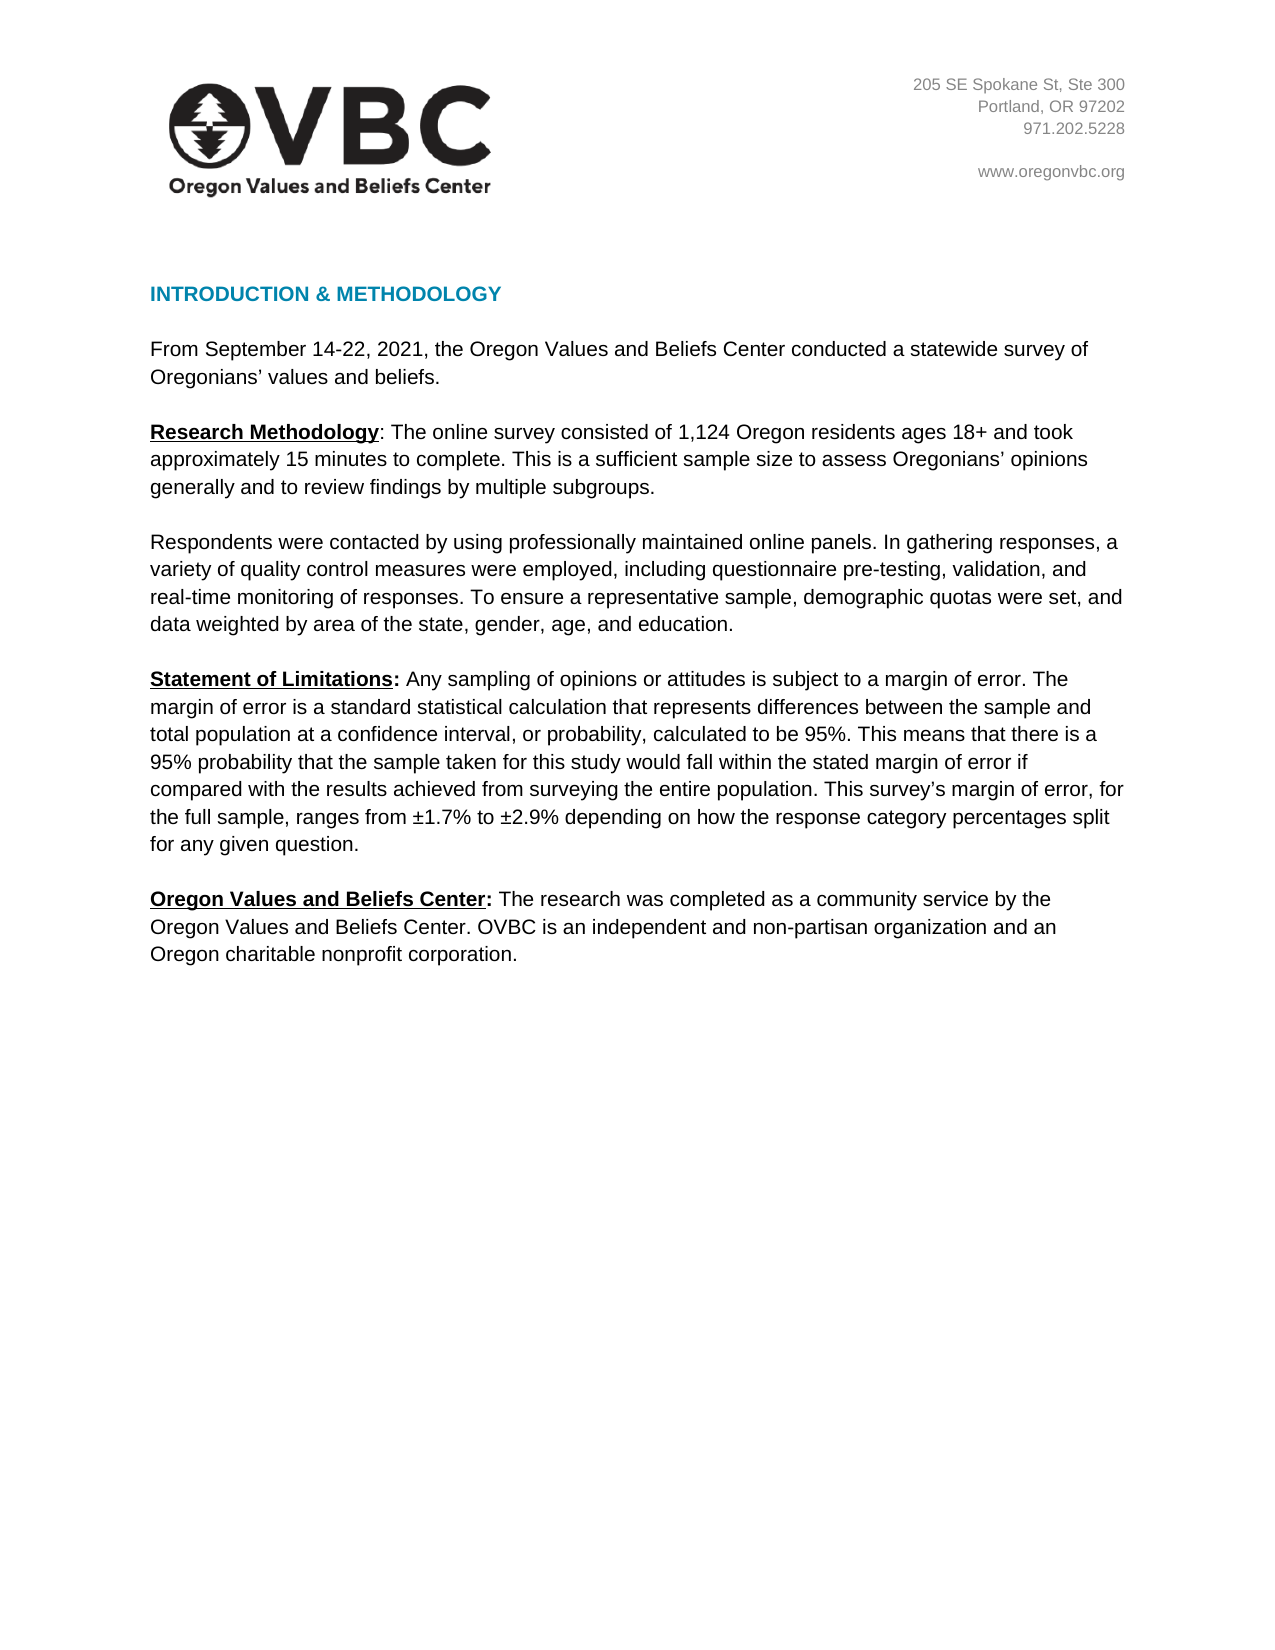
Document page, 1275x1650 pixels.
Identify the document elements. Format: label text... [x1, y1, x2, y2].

text Statement of Limitations: Any sampling of opinions or attitudes is subject to a margin of error. The margin of error is a standard statistical calculation that represents differences between the sample and total population at a confidence interval, or probability, calculated to be 95%. This means that there is a 95% probability that the sample taken for this study would fall within the stated margin of error if compared with the results achieved from surveying the entire population. This survey’s margin of error, for the full sample, ranges from ±1.7% to ±2.9% depending on how the response category percentages split for any given question. [150, 667, 1125, 856]
text Research Methodology: The online survey consisted of 1,124 Oregon residents ages 18+ and took approximately 15 minutes to complete. This is a sufficient sample size to assess Oregonians’ opinions generally and to review findings by multiple subgroups. [150, 419, 1125, 498]
text Respondents were contacted by using professionally maintained online panels. In gathering responses, a variety of quality control measures were employed, including questionnaire pre-testing, validation, and real-time monitoring of responses. To ensure a representative sample, demographic quotas were set, and data weighted by area of the state, gender, age, and education. [150, 529, 1125, 636]
text INTRODUCTION & METHODOLOGY [150, 282, 1125, 306]
text Oregon Values and Beliefs Center: The research was completed as a community service by the Oregon Values and Beliefs Center. OVBC is an independent and non-partisan organization and an Oregon charitable nonprofit corporation. [150, 887, 1125, 966]
picture [150, 75, 509, 199]
text From September 14-22, 2021, the Oregon Values and Beliefs Center conducted a statewide survey of Oregonians’ values and beliefs. [150, 337, 1125, 388]
